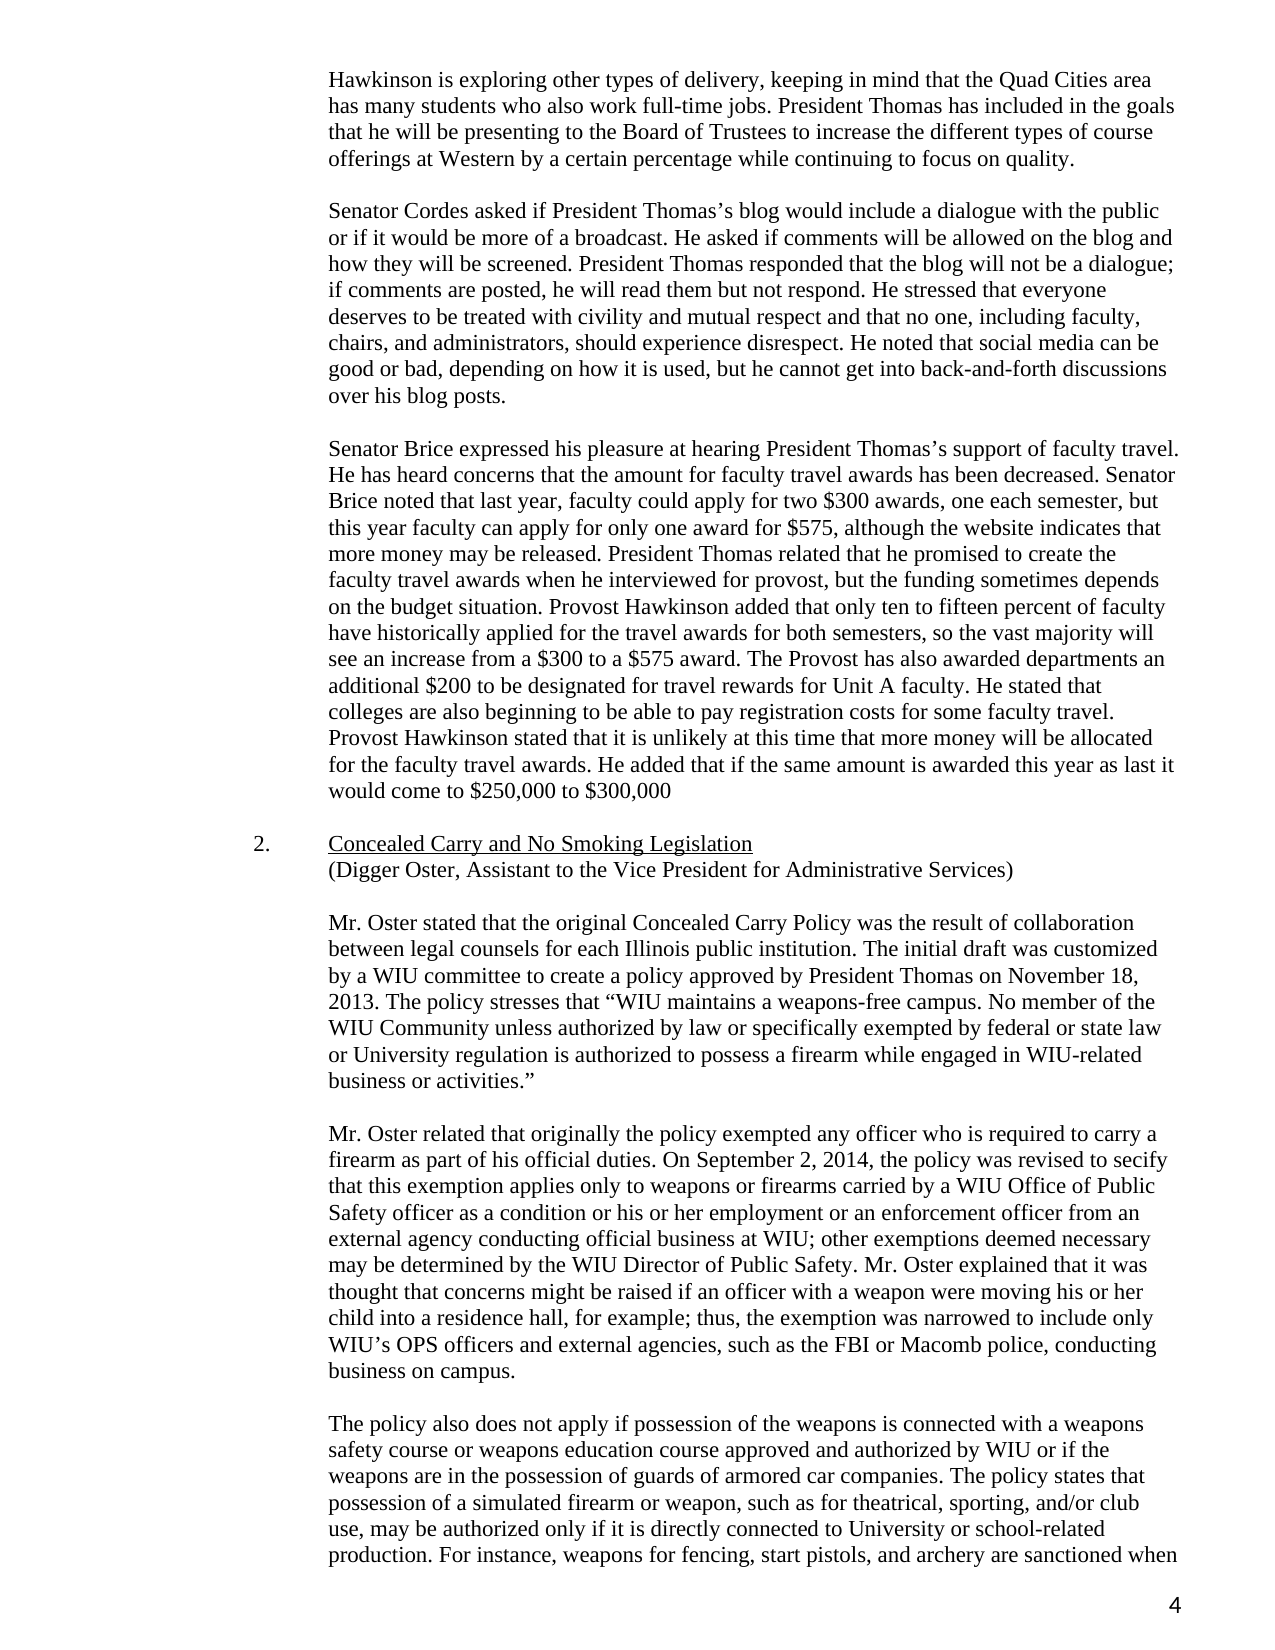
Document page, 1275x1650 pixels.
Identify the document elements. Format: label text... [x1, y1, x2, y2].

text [328, 1410, 1181, 1568]
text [328, 66, 1181, 171]
text Mr. Oster stated that the original Concealed Carry Policy was the result of collaboration between legal counsels for each Illinois public institution. The initial draft was customized by a WIU committee to create a policy approved by President Thomas on November 18, 2013. The policy stresses that “WIU maintains a weapons-free campus. No member of the WIU Community unless authorized by law or specifically exempted by federal or state law or University regulation is authorized to possess a firearm while engaged in WIU-related business or activities.” [328, 909, 1181, 1093]
text Senator Cordes asked if President Thomas’s blog would include a dialogue with the public or if it would be more of a broadcast. He asked if comments will be allowed on the blog and how they will be screened. President Thomas responded that the blog will not be a dialogue; if comments are posted, he will read them but not respond. He stressed that everyone deserves to be treated with civility and mutual respect and that no one, including faculty, chairs, and administrators, should experience disrespect. He noted that social media can be good or bad, depending on how it is used, but he cannot get into back-and-forth discussions over his blog posts. [328, 197, 1181, 408]
list Concealed Carry and No Smoking Legislation [253, 830, 1181, 856]
text Mr. Oster related that originally the policy exempted any officer who is required to carry a firearm as part of his official duties. On September 2, 2014, the policy was revised to secify that this exemption applies only to weapons or firearms carried by a WIU Office of Public Safety officer as a condition or his or her employment or an enforcement officer from an external agency conducting official business at WIU; other exemptions deemed necessary may be determined by the WIU Director of Public Safety. Mr. Oster explained that it was thought that concerns might be raised if an officer with a weapon were moving his or her child into a residence hall, for example; thus, the exemption was narrowed to include only WIU’s OPS officers and external agencies, such as the FBI or Macomb police, conducting business on campus. [328, 1120, 1181, 1383]
text Senator Brice expressed his pleasure at hearing President Thomas’s support of faculty travel. He has heard concerns that the amount for faculty travel awards has been decreased. Senator Brice noted that last year, faculty could apply for two $300 awards, one each semester, but this year faculty can apply for only one award for $575, although the website indicates that more money may be released. President Thomas related that he promised to create the faculty travel awards when he interviewed for provost, but the funding sometimes depends on the budget situation. Provost Hawkinson added that only ten to fifteen percent of faculty have historically applied for the travel awards for both semesters, so the vast majority will see an increase from a $300 to a $575 award. The Provost has also awarded departments an additional $200 to be designated for travel rewards for Unit A faculty. He stated that colleges are also beginning to be able to pay registration costs for some faculty travel. Provost Hawkinson stated that it is unlikely at this time that more money will be allocated for the faculty travel awards. He added that if the same amount is awarded this year as last it would come to $250,000 to $300,000 [328, 434, 1181, 803]
text (Digger Oster, Assistant to the Vice President for Administrative Services) [328, 856, 1181, 883]
